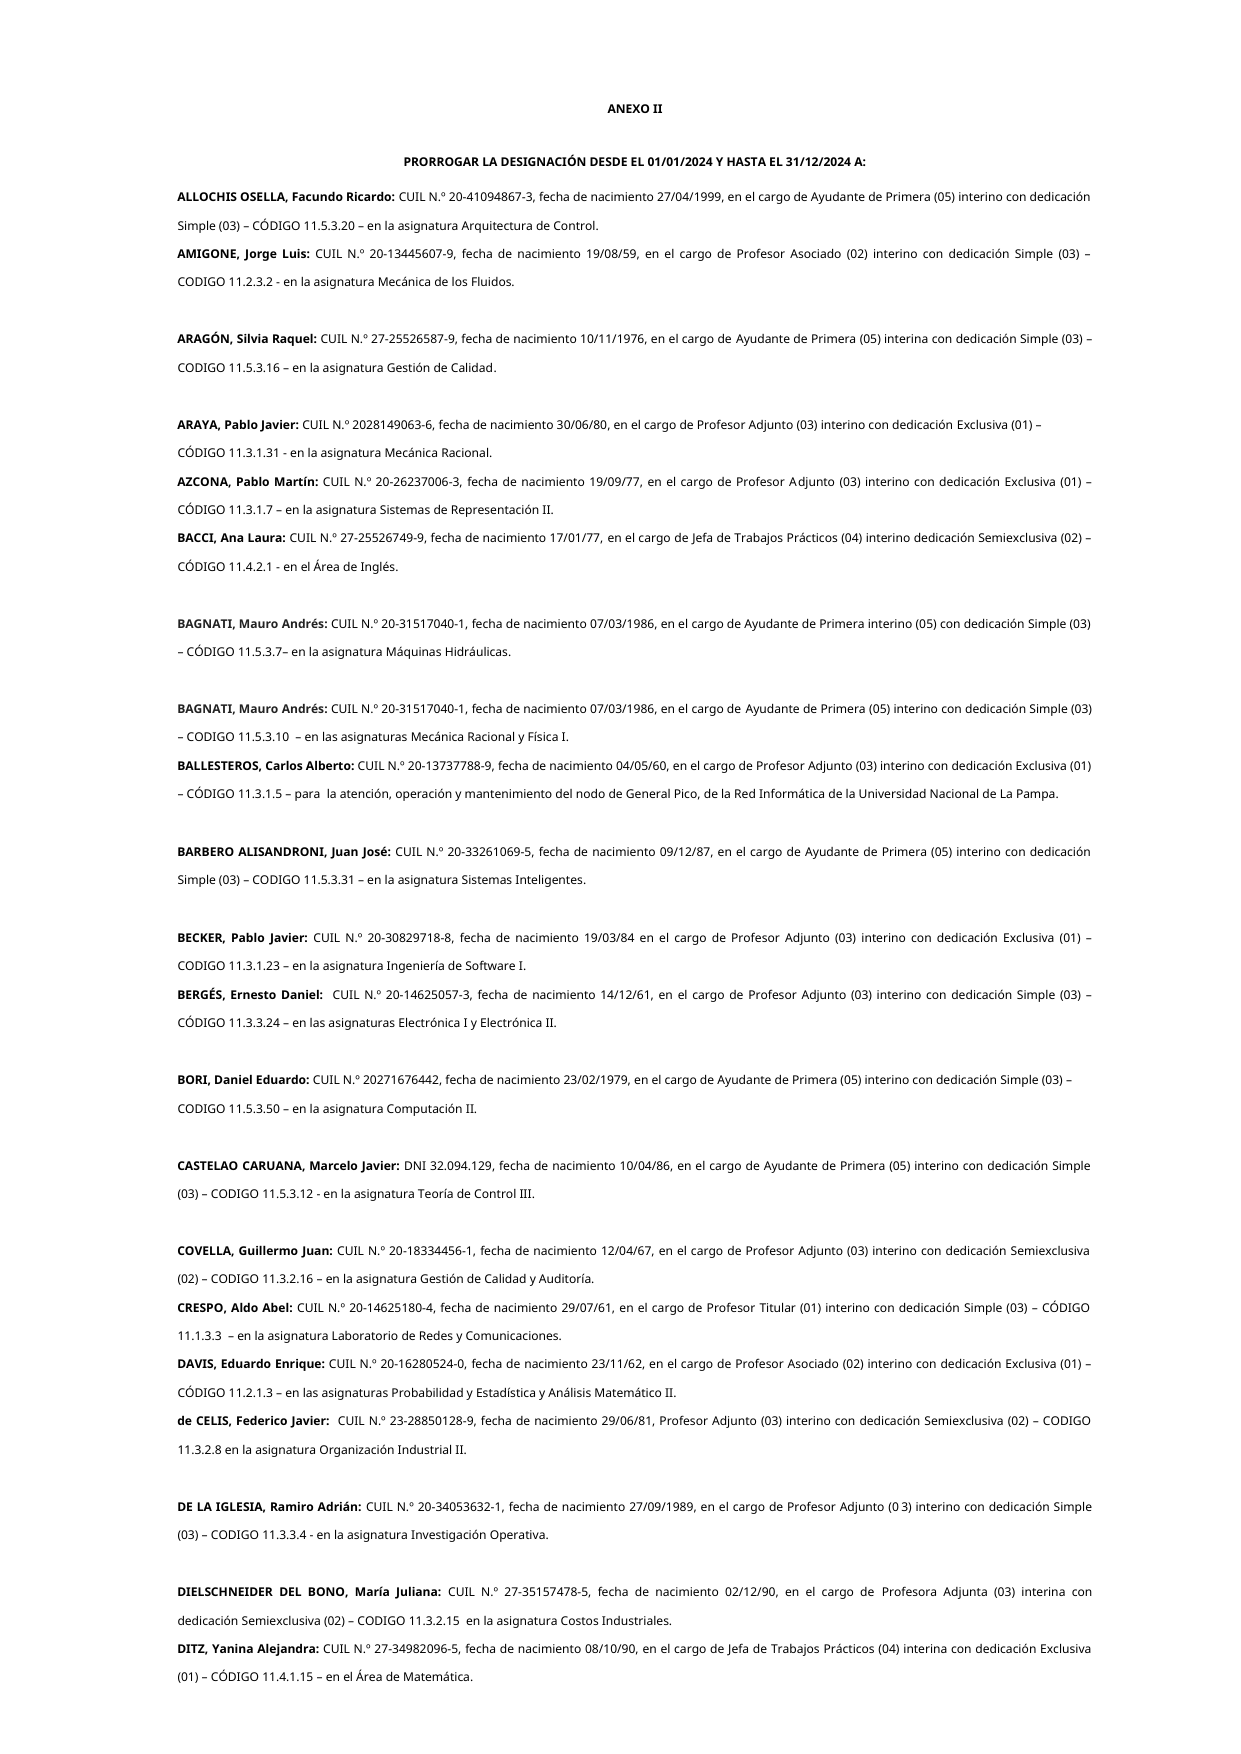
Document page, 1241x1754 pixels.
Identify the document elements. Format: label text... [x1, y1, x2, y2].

text ANEXO II [177, 89, 1092, 117]
text BACCI, Ana Laura: CUIL N.º 27-25526749-9, fecha de nacimiento 17/01/77, en el cargo de Jefa de Trabajos Prácticos (04) interino dedicación Semiexclusiva (02) – CÓDIGO 11.4.2.1 - en el Área de Inglés. [177, 518, 1092, 575]
text ARAYA, Pablo Javier: CUIL N.º 2028149063-6, fecha de nacimiento 30/06/80, en el cargo de Profesor Adjunto (03) interino con dedicación Exclusiva (01) – CÓDIGO 11.3.1.31 - en la asignatura Mecánica Racional. [177, 404, 1092, 461]
text BORI, Daniel Eduardo: CUIL N.º 20271676442, fecha de nacimiento 23/02/1979, en el cargo de Ayudante de Primera (05) interino con dedicación Simple (03) – CODIGO 11.5.3.50 – en la asignatura Computación II. [177, 1060, 1092, 1117]
text de CELIS, Federico Javier: CUIL N.º 23-28850128-9, fecha de nacimiento 29/06/81, Profesor Adjunto (03) interino con dedicación Semiexclusiva (02) – CODIGO 11.3.2.8 en la asignatura Organización Industrial II. [177, 1401, 1092, 1458]
text BALLESTEROS, Carlos Alberto: CUIL N.º 20-13737788-9, fecha de nacimiento 04/05/60, en el cargo de Profesor Adjunto (03) interino con dedicación Exclusiva (01) – CÓDIGO 11.3.1.5 – para la atención, operación y mantenimiento del nodo de General Pico, de la Red Informática de la Universidad Nacional de La Pampa. [177, 746, 1092, 802]
text ARAGÓN, Silvia Raquel: CUIL N.º 27-25526587-9, fecha de nacimiento 10/11/1976, en el cargo de Ayudante de Primera (05) interina con dedicación Simple (03) – CODIGO 11.5.3.16 – en la asignatura Gestión de Calidad. [177, 319, 1092, 376]
text COVELLA, Guillermo Juan: CUIL N.º 20-18334456-1, fecha de nacimiento 12/04/67, en el cargo de Profesor Adjunto (03) interino con dedicación Semiexclusiva (02) – CODIGO 11.3.2.16 – en la asignatura Gestión de Calidad y Auditoría. [177, 1230, 1092, 1287]
text BECKER, Pablo Javier: CUIL N.º 20-30829718-8, fecha de nacimiento 19/03/84 en el cargo de Profesor Adjunto (03) interino con dedicación Exclusiva (01) – CODIGO 11.3.1.23 – en la asignatura Ingeniería de Software I. [177, 918, 1092, 974]
text BARBERO ALISANDRONI, Juan José: CUIL N.º 20-33261069-5, fecha de nacimiento 09/12/87, en el cargo de Ayudante de Primera (05) interino con dedicación Simple (03) – CODIGO 11.5.3.31 – en la asignatura Sistemas Inteligentes. [177, 832, 1092, 888]
text PRORROGAR LA DESIGNACIÓN DESDE EL 01/01/2024 Y HASTA EL 31/12/2024 A: [177, 142, 1092, 171]
text CASTELAO CARUANA, Marcelo Javier: DNI 32.094.129, fecha de nacimiento 10/04/86, en el cargo de Ayudante de Primera (05) interino con dedicación Simple (03) – CODIGO 11.5.3.12 - en la asignatura Teoría de Control III. [177, 1145, 1092, 1202]
text AZCONA, Pablo Martín: CUIL N.º 20-26237006-3, fecha de nacimiento 19/09/77, en el cargo de Profesor Adjunto (03) interino con dedicación Exclusiva (01) – CÓDIGO 11.3.1.7 – en la asignatura Sistemas de Representación II. [177, 461, 1092, 518]
text DIELSCHNEIDER DEL BONO, María Juliana: CUIL N.º 27-35157478-5, fecha de nacimiento 02/12/90, en el cargo de Profesora Adjunta (03) interina con dedicación Semiexclusiva (02) – CODIGO 11.3.2.15 en la asignatura Costos Industriales. [177, 1572, 1092, 1628]
text DAVIS, Eduardo Enrique: CUIL N.º 20-16280524-0, fecha de nacimiento 23/11/62, en el cargo de Profesor Asociado (02) interino con dedicación Exclusiva (01) – CÓDIGO 11.2.1.3 – en las asignaturas Probabilidad y Estadística y Análisis Matemático II. [177, 1344, 1092, 1401]
text DE LA IGLESIA, Ramiro Adrián: CUIL N.º 20-34053632-1, fecha de nacimiento 27/09/1989, en el cargo de Profesor Adjunto (03) interino con dedicación Simple (03) – CODIGO 11.3.3.4 - en la asignatura Investigación Operativa. [177, 1486, 1092, 1543]
text CRESPO, Aldo Abel: CUIL N.º 20-14625180-4, fecha de nacimiento 29/07/61, en el cargo de Profesor Titular (01) interino con dedicación Simple (03) – CÓDIGO 11.1.3.3 – en la asignatura Laboratorio de Redes y Comunicaciones. [177, 1287, 1092, 1344]
text DITZ, Yanina Alejandra: CUIL N.º 27-34982096-5, fecha de nacimiento 08/10/90, en el cargo de Jefa de Trabajos Prácticos (04) interina con dedicación Exclusiva (01) – CÓDIGO 11.4.1.15 – en el Área de Matemática. [177, 1628, 1092, 1685]
text BERGÉS, Ernesto Daniel: CUIL N.º 20-14625057-3, fecha de nacimiento 14/12/61, en el cargo de Profesor Adjunto (03) interino con dedicación Simple (03) – CÓDIGO 11.3.3.24 – en las asignaturas Electrónica I y Electrónica II. [177, 974, 1092, 1031]
text AMIGONE, Jorge Luis: CUIL N.º 20-13445607-9, fecha de nacimiento 19/08/59, en el cargo de Profesor Asociado (02) interino con dedicación Simple (03) – CODIGO 11.2.3.2 - en la asignatura Mecánica de los Fluidos. [177, 234, 1092, 291]
text ALLOCHIS OSELLA, Facundo Ricardo: CUIL N.º 20-41094867-3, fecha de nacimiento 27/04/1999, en el cargo de Ayudante de Primera (05) interino con dedicación Simple (03) – CÓDIGO 11.5.3.20 – en la asignatura Arquitectura de Control. [177, 177, 1092, 234]
text BAGNATI, Mauro Andrés: CUIL N.º 20-31517040-1, fecha de nacimiento 07/03/1986, en el cargo de Ayudante de Primera (05) interino con dedicación Simple (03) – CODIGO 11.5.3.10 – en las asignaturas Mecánica Racional y Física I. [177, 689, 1092, 746]
text BAGNATI, Mauro Andrés: CUIL N.º 20-31517040-1, fecha de nacimiento 07/03/1986, en el cargo de Ayudante de Primera interino (05) con dedicación Simple (03) – CÓDIGO 11.5.3.7– en la asignatura Máquinas Hidráulicas. [177, 603, 1092, 660]
